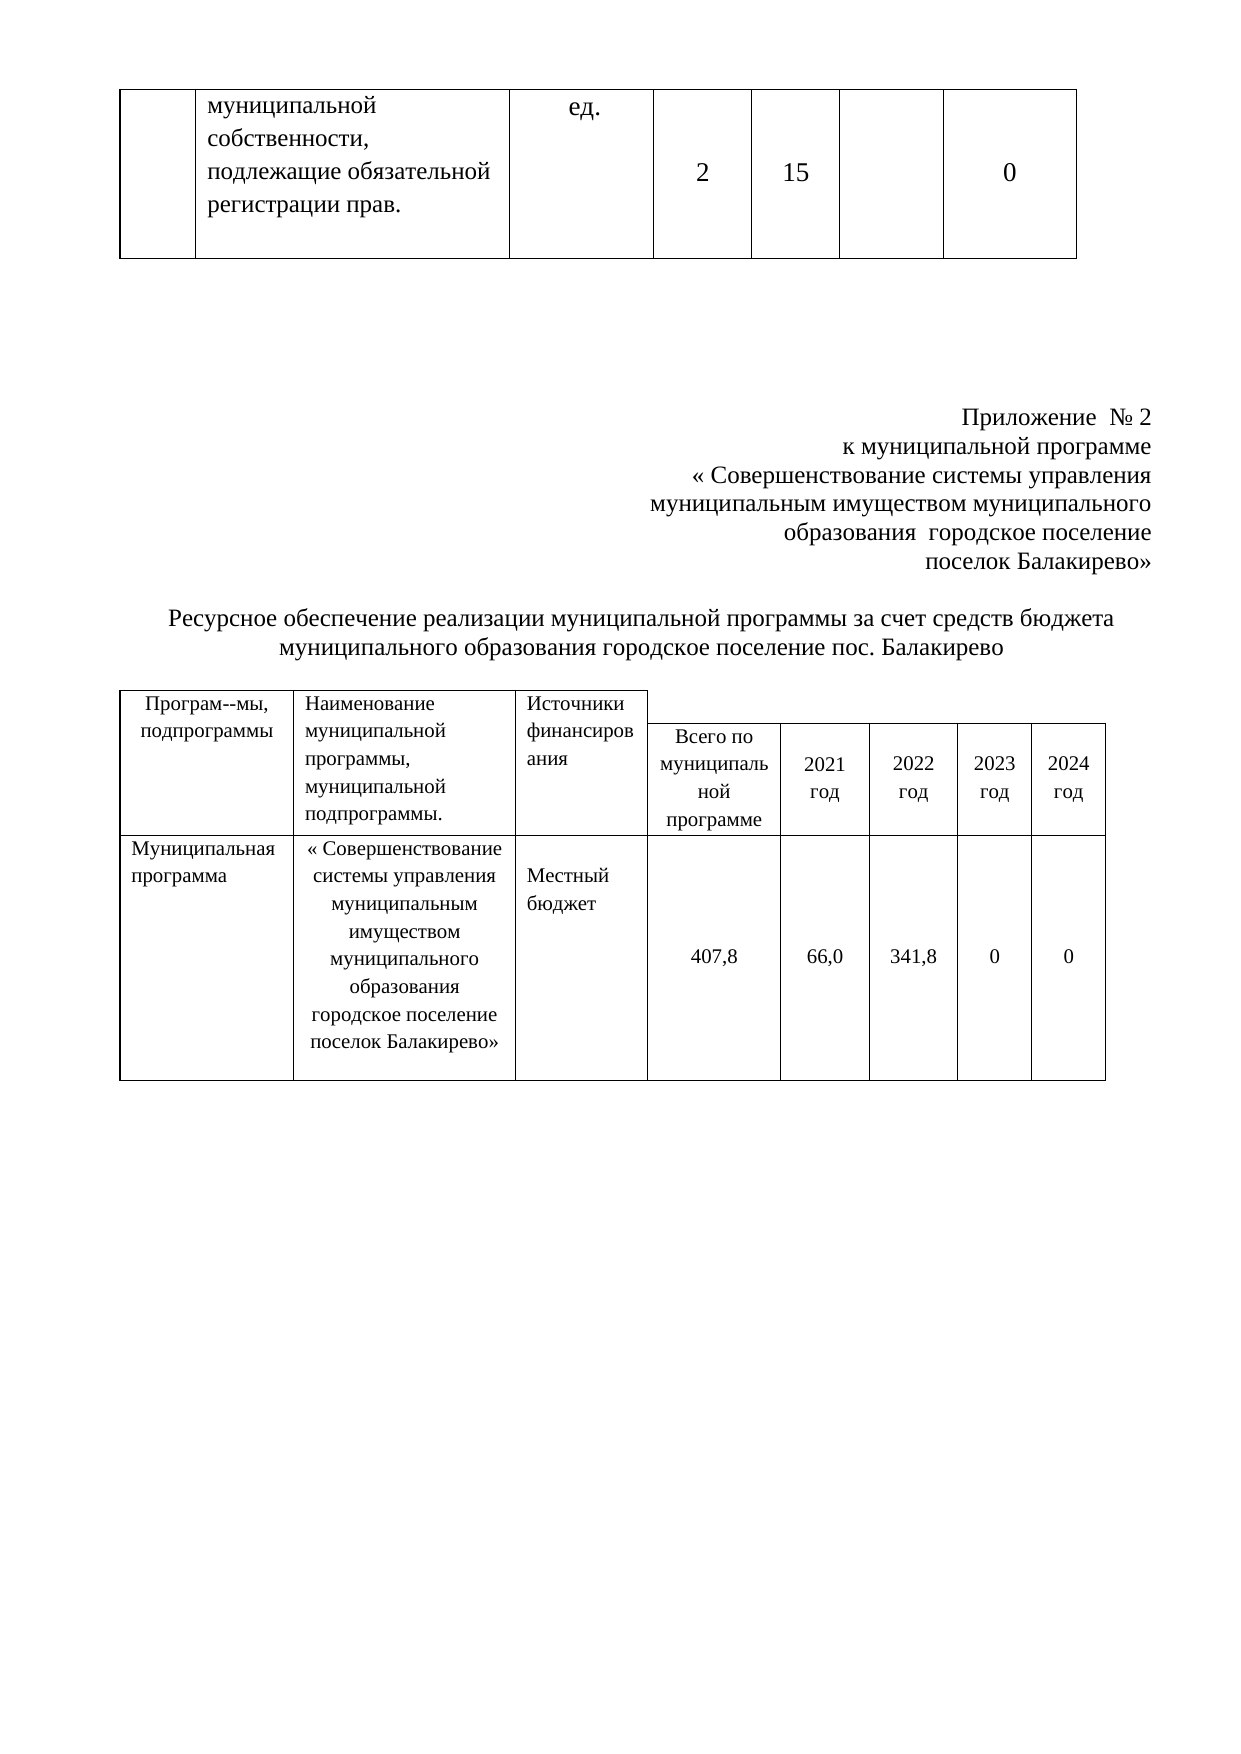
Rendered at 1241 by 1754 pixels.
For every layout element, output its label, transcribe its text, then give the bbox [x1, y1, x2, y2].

text Ресурсное обеспечение реализации муниципальной программы за счет средств бюджета муниципального образования городское поселение пос. Балакирево [131, 603, 1152, 661]
table_cell 66,0 [781, 836, 869, 1080]
table_cell 341,8 [870, 836, 957, 1080]
table_cell Муниципальная программа [121, 836, 293, 1080]
table_cell 2 [654, 90, 751, 257]
table_cell 0 [840, 90, 943, 257]
table_cell Всего по муниципальной программе [648, 724, 780, 835]
table_cell 0 [958, 836, 1031, 1080]
table_cell 2021 год [781, 724, 869, 835]
table_cell 0 [944, 90, 1076, 257]
text образования городское поселение [131, 517, 1152, 546]
table_cell 407,8 [648, 836, 780, 1080]
text « Совершенствование системы управления муниципальным имуществом муниципального [131, 460, 1152, 517]
table_cell 2024 год [1032, 724, 1105, 835]
table_cell « Совершенствование системы управления муниципальным имуществом муниципального образования городское поселение поселок Балакирево» [294, 836, 515, 1080]
table_cell Местный бюджет [516, 836, 647, 1080]
table_cell 15 [752, 90, 839, 257]
table_cell 4. [121, 90, 195, 257]
text к муниципальной программе [131, 431, 1152, 460]
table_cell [196, 90, 509, 257]
text поселок Балакирево» [131, 546, 1152, 575]
text Приложение № 2 [131, 402, 1152, 431]
table_header Наименование муниципальной программы, муниципальной подпрограммы. [294, 691, 515, 835]
table_cell 0 [1032, 836, 1105, 1080]
table_cell ед. [510, 90, 653, 257]
table_cell 2022 год [870, 724, 957, 835]
table_header Програм--мы, подпрограммы [121, 691, 293, 835]
table_cell 2023 год [958, 724, 1031, 835]
table_header Источники финансирования [516, 691, 647, 835]
